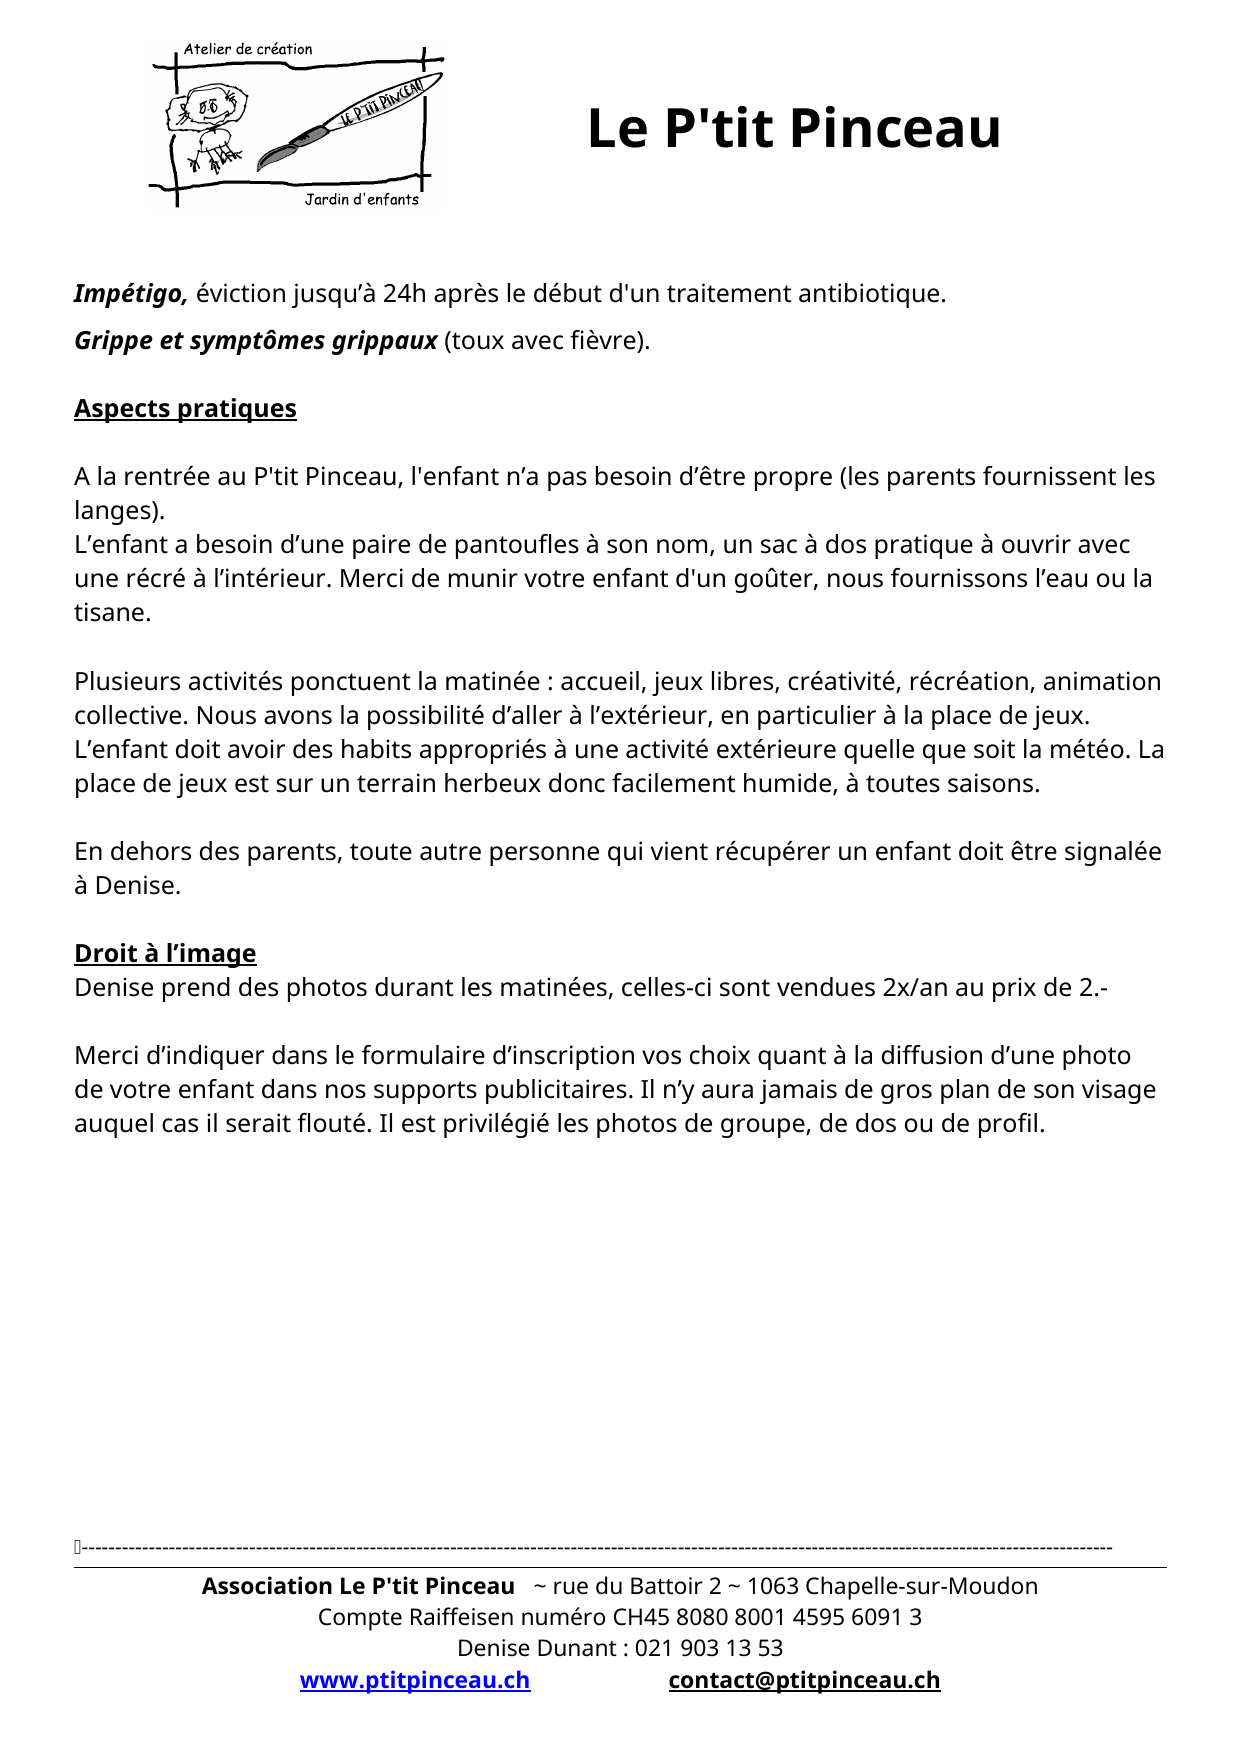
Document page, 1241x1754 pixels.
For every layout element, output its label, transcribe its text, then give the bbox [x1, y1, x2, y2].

text A la rentrée au P'tit Pinceau, l'enfant n’a pas besoin d’être propre (les parents fournissent les langes). [74, 459, 1167, 527]
text Merci d’indiquer dans le formulaire d’inscription vos choix quant à la diffusion d’une photo de votre enfant dans nos supports publicitaires. Il n’y aura jamais de gros plan de son visage auquel cas il serait flouté. Il est privilégié les photos de groupe, de dos ou de profil. [74, 1038, 1167, 1140]
text L’enfant a besoin d’une paire de pantoufles à son nom, un sac à dos pratique à ouvrir avec une récré à l’intérieur. Merci de munir votre enfant d'un goûter, nous fournissons l’eau ou la tisane. [74, 527, 1167, 629]
text Denise prend des photos durant les matinées, celles-ci sont vendues 2x/an au prix de 2.- [74, 970, 1167, 1004]
text Plusieurs activités ponctuent la matinée : accueil, jeux libres, créativité, récréation, animation collective. Nous avons la possibilité d’aller à l’extérieur, en particulier à la place de jeux. L’enfant doit avoir des habits appropriés à une activité extérieure quelle que soit la météo. La place de jeux est sur un terrain herbeux donc facilement humide, à toutes saisons. [74, 663, 1167, 799]
text Grippe et symptômes grippaux (toux avec fièvre). [74, 323, 1167, 357]
text ---------------------------------------------------------------------------------------------------------------------------------------------------------- [74, 1532, 1167, 1560]
text Aspects pratiques [74, 391, 1167, 425]
text En dehors des parents, toute autre personne qui vient récupérer un enfant doit être signalée à Denise. [74, 833, 1167, 902]
text Impétigo, éviction jusqu’à 24h après le début d'un traitement antibiotique. [74, 276, 1167, 310]
text Droit à l’image [74, 936, 1167, 970]
